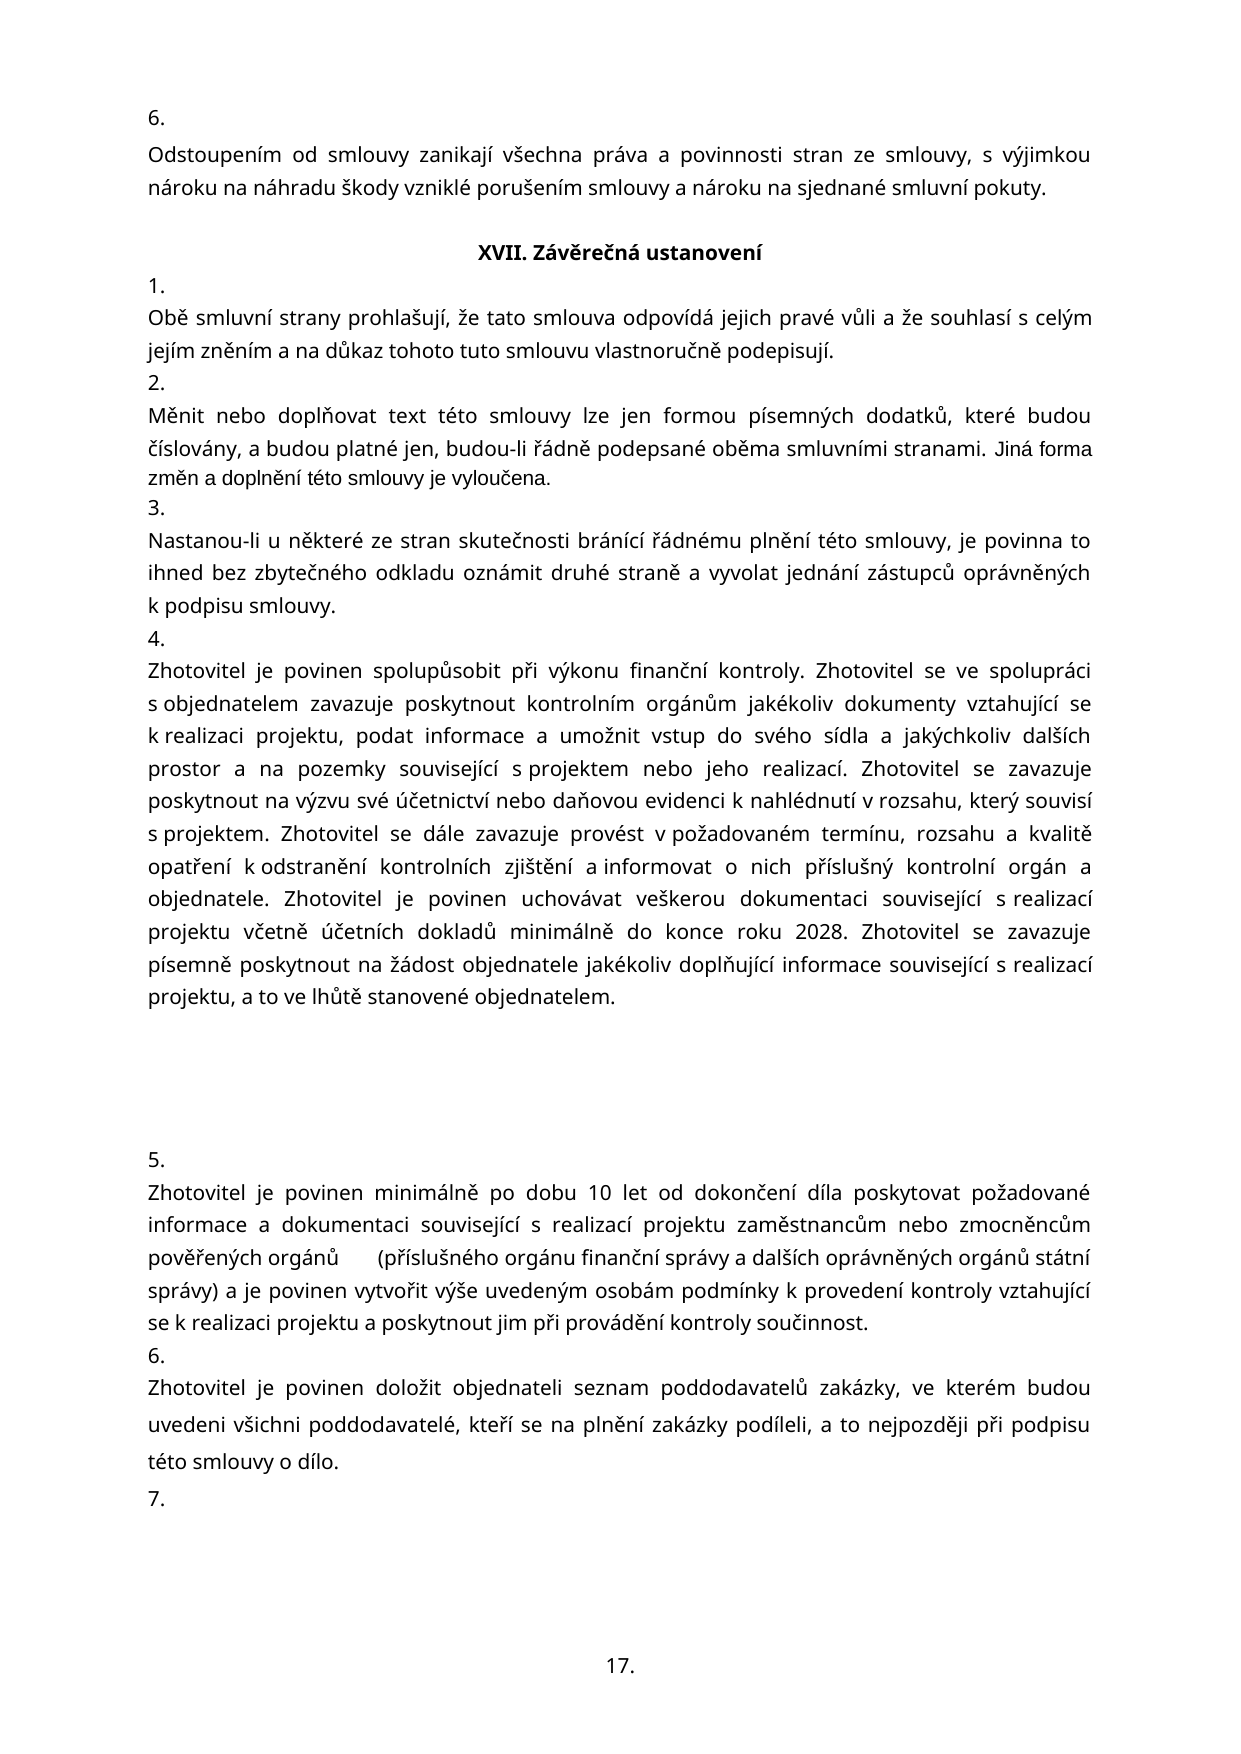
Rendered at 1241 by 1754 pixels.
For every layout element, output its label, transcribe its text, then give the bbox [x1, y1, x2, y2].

text 7. [148, 1484, 1092, 1513]
text Obě smluvní strany prohlašují, že tato smlouva odpovídá jejich pravé vůli a že souhlasí s celým jejím zněním a na důkaz tohoto tuto smlouvu vlastnoručně podepisují. [148, 303, 1092, 364]
text 6. [148, 1341, 1092, 1369]
text Zhotovitel je povinen minimálně po dobu 10 let od dokončení díla poskytovat požadované informace a dokumentaci související s realizací projektu zaměstnancům nebo zmocněncům pověřených orgánů (příslušného orgánu finanční správy a dalších oprávněných orgánů státní správy) a je povinen vytvořit výše uvedeným osobám podmínky k provedení kontroly vztahující se k realizaci projektu a poskytnout jim při provádění kontroly součinnost. [148, 1178, 1092, 1337]
text 6. [148, 103, 1092, 132]
text Zhotovitel je povinen spolupůsobit při výkonu finanční kontroly. Zhotovitel se ve spolupráci s objednatelem zavazuje poskytnout kontrolním orgánům jakékoliv dokumenty vztahující se k realizaci projektu, podat informace a umožnit vstup do svého sídla a jakýchkoliv dalších prostor a na pozemky související s projektem nebo jeho realizací. Zhotovitel se zavazuje poskytnout na výzvu své účetnictví nebo daňovou evidenci k nahlédnutí v rozsahu, který souvisí s projektem. Zhotovitel se dále zavazuje provést v požadovaném termínu, rozsahu a kvalitě opatření k odstranění kontrolních zjištění a informovat o nich příslušný kontrolní orgán a objednatele. Zhotovitel je povinen uchovávat veškerou dokumentaci související s realizací projektu včetně účetních dokladů minimálně do konce roku 2028. Zhotovitel se zavazuje písemně poskytnout na žádost objednatele jakékoliv doplňující informace související s realizací projektu, a to ve lhůtě stanovené objednatelem. [148, 656, 1092, 1011]
text Měnit nebo doplňovat text této smlouvy lze jen formou písemných dodatků, které budou číslovány, a budou platné jen, budou-li řádně podepsané oběma smluvními stranami. Jiná forma změn a doplnění této smlouvy je vyloučena. [148, 401, 1092, 490]
text Nastanou-li u některé ze stran skutečnosti bránící řádnému plnění této smlouvy, je povinna to ihned bez zbytečného odkladu oznámit druhé straně a vyvolat jednání zástupců oprávněných k podpisu smlouvy. [148, 526, 1092, 619]
text Zhotovitel je povinen doložit objednateli seznam poddodavatelů zakázky, ve kterém budou uvedeni všichni poddodavatelé, kteří se na plnění zakázky podíleli, a to nejpozději při podpisu této smlouvy o dílo. [148, 1373, 1092, 1476]
subtitle XVII. Závěrečná ustanovení [148, 238, 1092, 267]
text 5. [148, 1145, 1092, 1174]
text 4. [148, 624, 1092, 652]
text Odstoupením od smlouvy zanikají všechna práva a povinnosti stran ze smlouvy, s výjimkou nároku na náhradu škody vzniklé porušením smlouvy a nároku na sjednané smluvní pokuty. [148, 140, 1092, 201]
